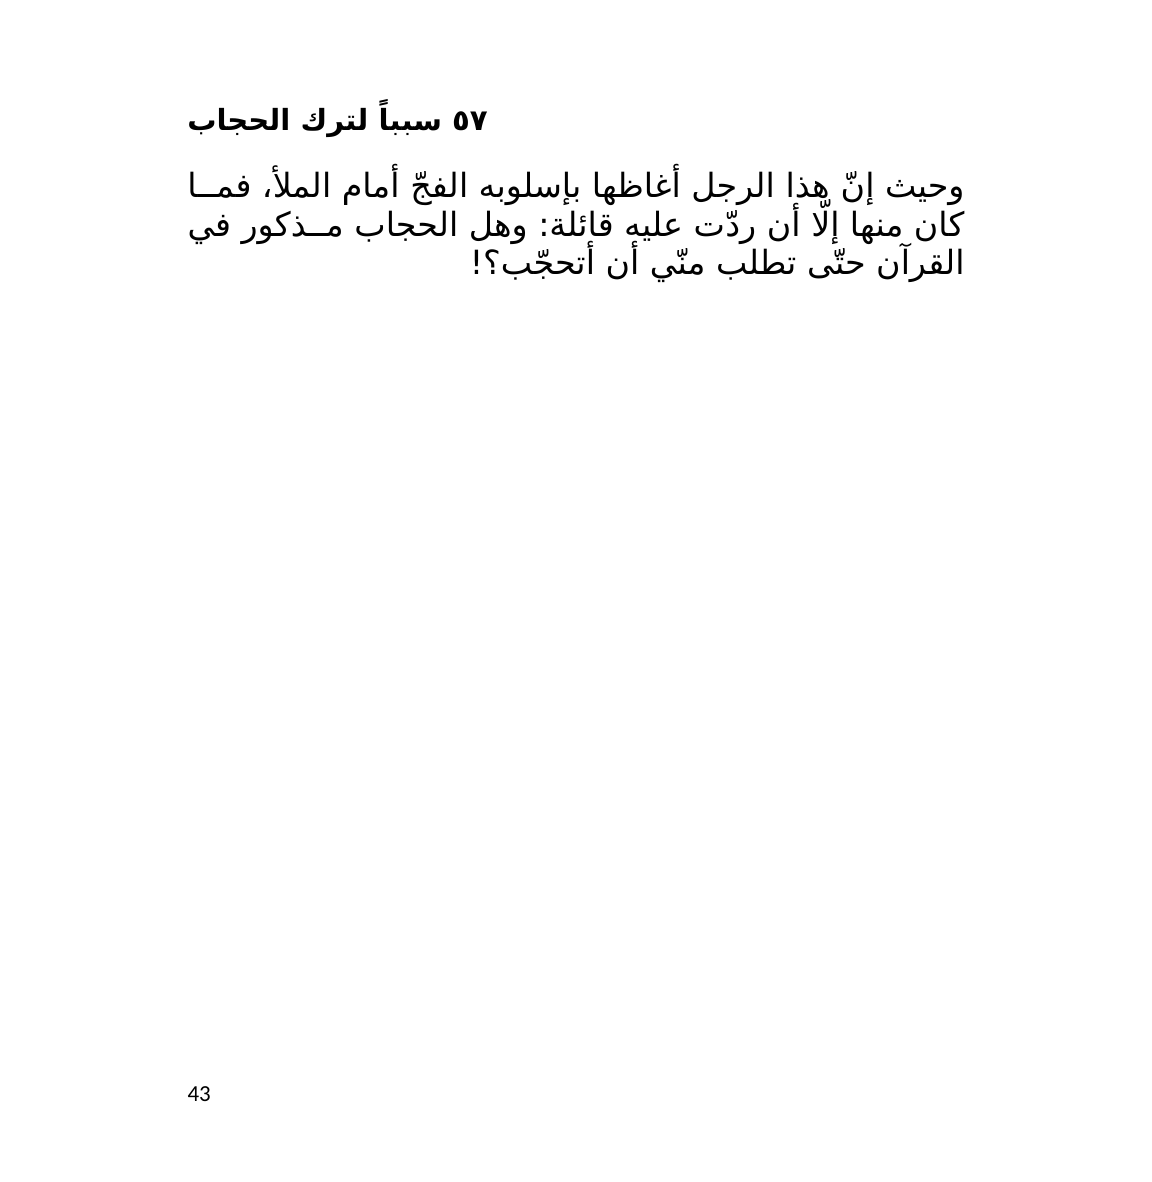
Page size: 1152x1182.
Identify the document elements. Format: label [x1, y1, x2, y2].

text [187, 166, 964, 283]
